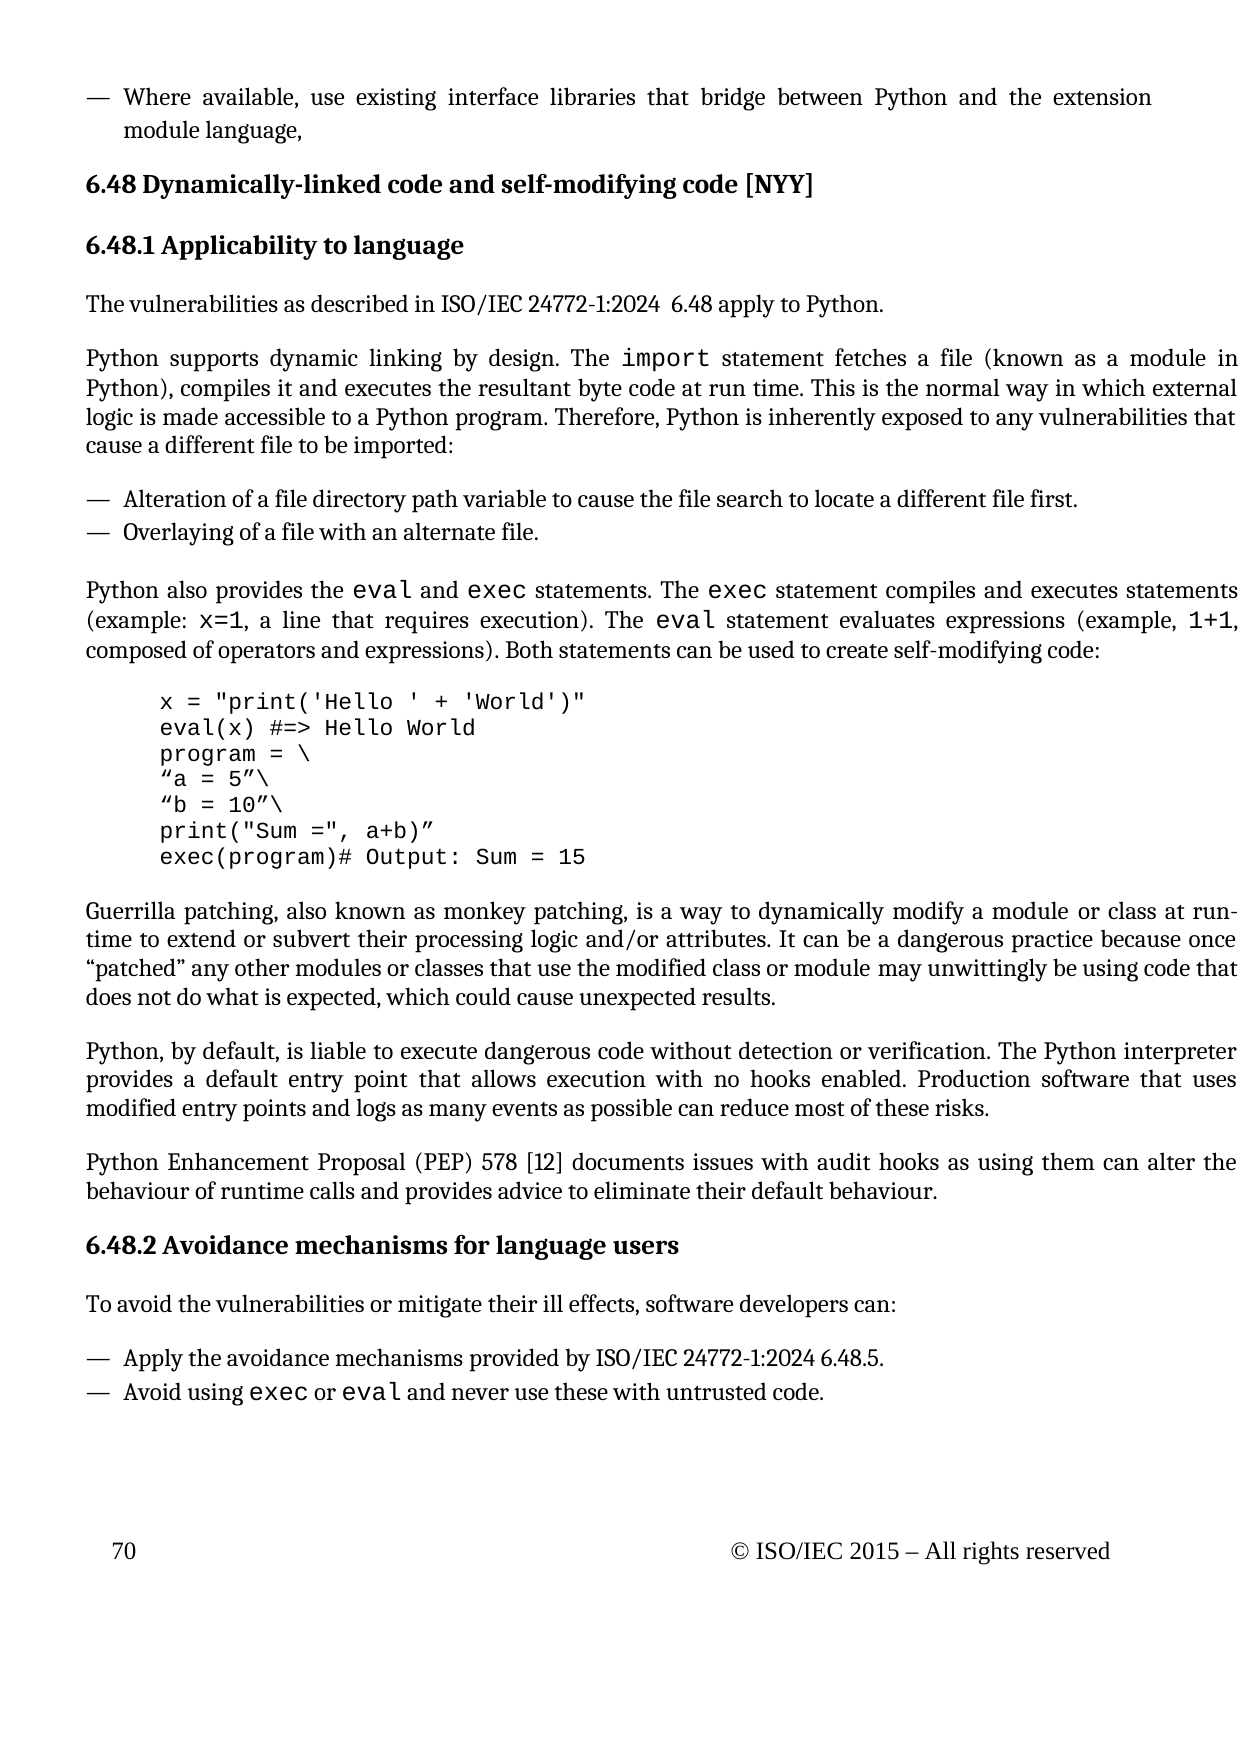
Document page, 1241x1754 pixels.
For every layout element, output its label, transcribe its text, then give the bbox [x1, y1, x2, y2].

text The vulnerabilities as described in ISO/IEC 24772-1:2024 6.48 apply to Python. [86, 290, 1238, 319]
text Where available, use existing interface libraries that bridge between Python and the extension module language, [86, 82, 1153, 144]
subtitle 6.48 Dynamically-linked code and self-modifying code [NYY] [86, 169, 1238, 201]
text Python, by default, is liable to execute dangerous code without detection or verification. The Python interpreter provides a default entry point that allows execution with no hooks enabled. Production software that uses modified entry points and logs as many events as possible can reduce most of these risks. [86, 1037, 1238, 1123]
text Avoid using exec or eval and never use these with untrusted code. [86, 1377, 1153, 1407]
text “b = 10”\ [86, 794, 1148, 820]
text Alteration of a file directory path variable to cause the file search to locate a different file first. [86, 485, 1153, 514]
text To avoid the vulnerabilities or mitigate their ill effects, software developers can: [86, 1290, 1238, 1319]
subtitle 6.48.1 Applicability to language [86, 230, 1238, 261]
text program = \ [86, 742, 1148, 768]
text Python Enhancement Proposal (PEP) 578 [12] documents issues with audit hooks as using them can alter the behaviour of runtime calls and provides advice to eliminate their default behaviour. [86, 1148, 1238, 1205]
text Python supports dynamic linking by design. The import statement fetches a file (known as a module in Python), compiles it and executes the resultant byte code at run time. This is the normal way in which external logic is made accessible to a Python program. Therefore, Python is inherently exposed to any vulnerabilities that cause a different file to be imported: [86, 344, 1238, 460]
text Python also provides the eval and exec statements. The exec statement compiles and executes statements (example: x=1, a line that requires execution). The eval statement evaluates expressions (example, 1+1, composed of operators and expressions). Both statements can be used to create self-modifying code: [86, 576, 1238, 665]
text Overlaying of a file with an alternate file. [86, 518, 1153, 547]
subtitle 6.48.2 Avoidance mechanisms for language users [86, 1230, 1238, 1261]
text Apply the avoidance mechanisms provided by ISO/IEC 24772-1:2024 6.48.5. [86, 1344, 1153, 1373]
text print("Sum =", a+b)” [86, 820, 1148, 846]
text eval(x) #=> Hello World [86, 716, 1148, 742]
text x = "print('Hello ' + 'World')" [86, 690, 1148, 716]
text exec(program)# Output: Sum = 15 [86, 846, 1148, 872]
text “a = 5”\ [86, 768, 1148, 794]
text Guerrilla patching, also known as monkey patching, is a way to dynamically modify a module or class at run-time to extend or subvert their processing logic and/or attributes. It can be a dangerous practice because once “patched” any other modules or classes that use the modified class or module may unwittingly be using code that does not do what is expected, which could cause unexpected results. [86, 897, 1238, 1012]
